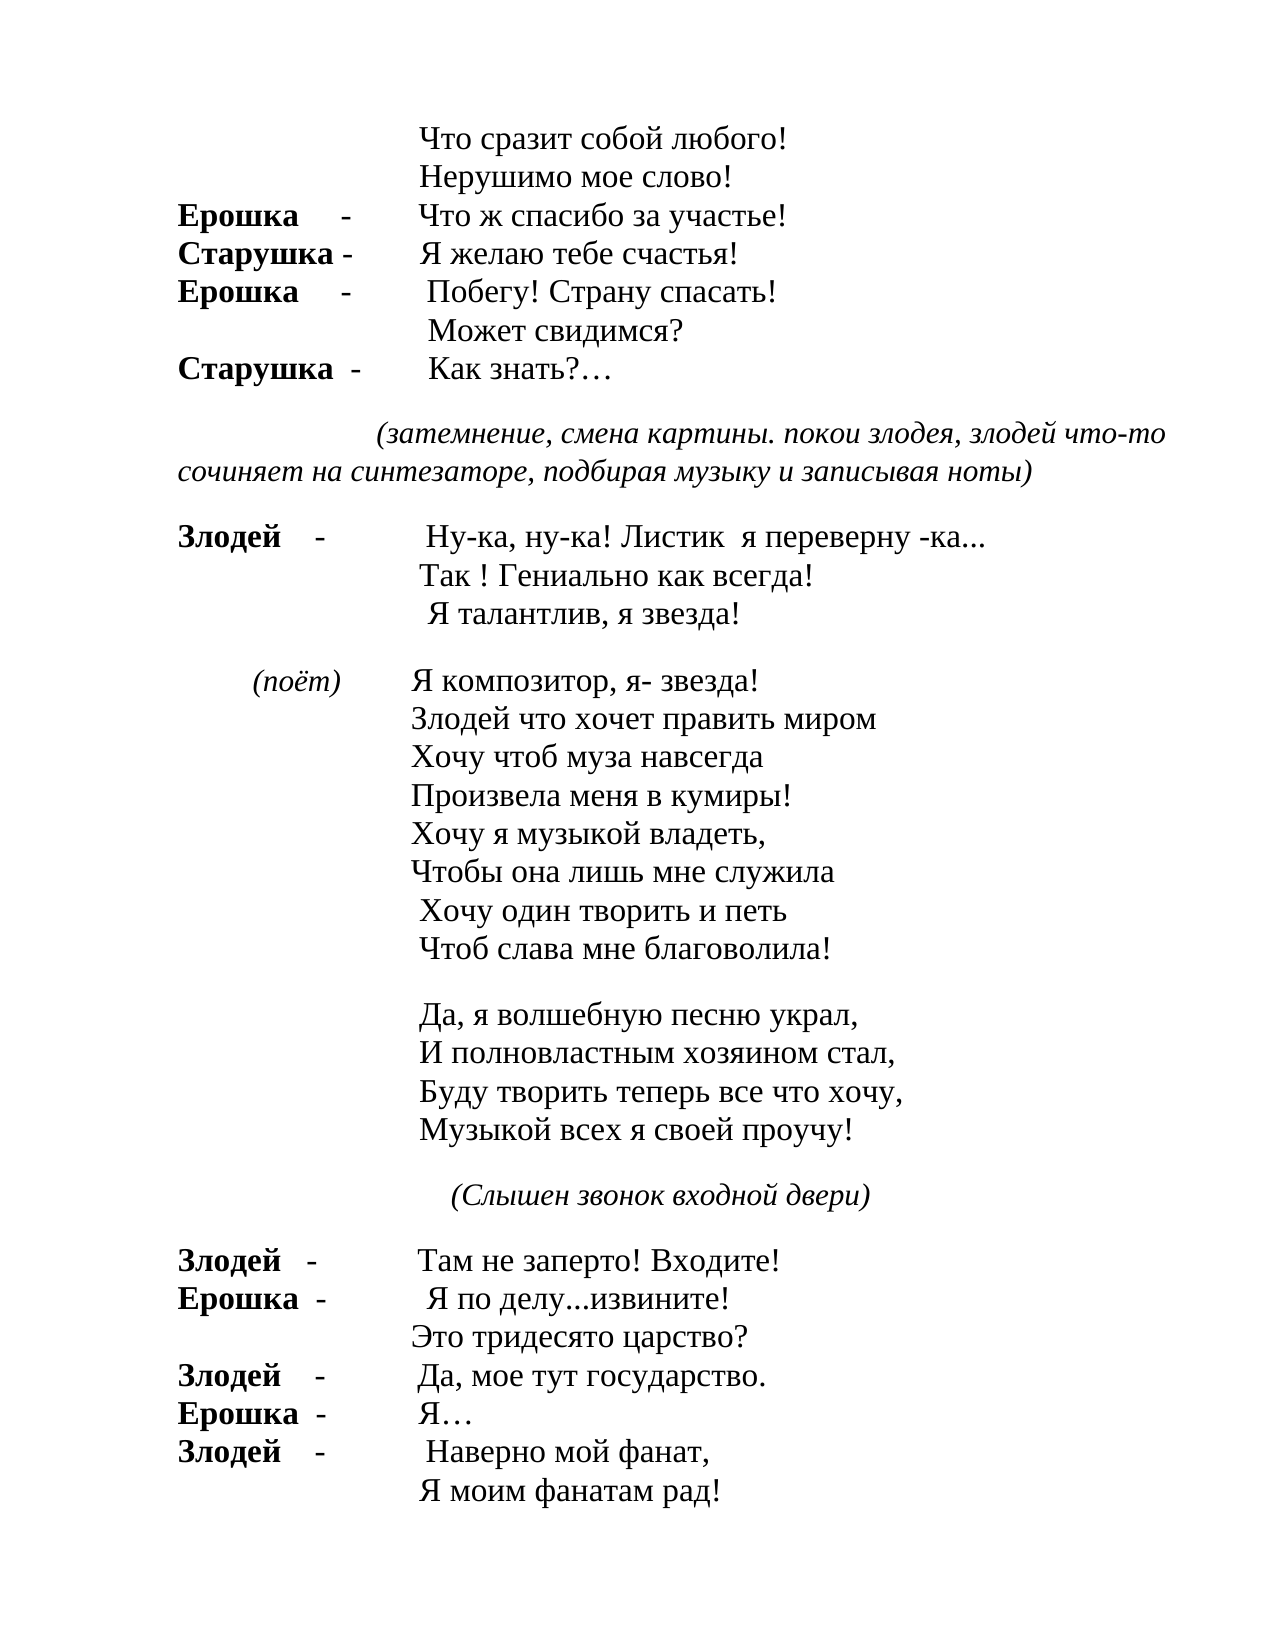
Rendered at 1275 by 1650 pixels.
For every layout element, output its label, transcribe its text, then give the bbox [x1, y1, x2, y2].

text Злодей - Да, мое тут государство. [177, 1355, 1186, 1393]
text Я талантлив, я звезда! [177, 593, 1186, 632]
text Да, я волшебную песню украл, [177, 994, 1186, 1033]
text Хочу я музыкой владеть, [177, 813, 1186, 851]
text (затемнение, смена картины. покои злодея, злодей что-то сочиняет на синтезаторе, подбирая музыку и записывая ноты) [177, 414, 1186, 489]
text Произвела меня в кумиры! [177, 775, 1186, 813]
text Чтобы она лишь мне служила [177, 851, 1186, 890]
text Ерошка - Что ж спасибо за участье! [177, 195, 1186, 233]
text Так ! Гениально как всегда! [177, 555, 1186, 593]
text Хочу чтоб муза навсегда [177, 736, 1186, 775]
text Ерошка - Я… [177, 1393, 1186, 1431]
text Злодей - Ну-ка, ну-ка! Листик я переверну -ка... [177, 517, 1186, 555]
text И полновластным хозяином стал, [177, 1033, 1186, 1071]
text Ерошка - Я по делу...извините! [177, 1278, 1186, 1316]
text (поёт) Я композитор, я- звезда! [177, 632, 1186, 698]
text Я моим фанатам рад! [177, 1470, 1186, 1508]
text Злодей - Там не заперто! Входите! [177, 1240, 1186, 1278]
text (Слышен звонок входной двери) [177, 1176, 1186, 1212]
text Может свидимся? [177, 310, 1186, 348]
text Чтоб слава мне благоволила! [177, 928, 1186, 966]
text Хочу один творить и петь [177, 890, 1186, 928]
text Старушка - Я желаю тебе счастья! [177, 233, 1186, 271]
text Музыкой всех я своей проучу! [177, 1109, 1186, 1148]
text Что сразит собой любого! [177, 118, 1186, 156]
text Злодей - Наверно мой фанат, [177, 1431, 1186, 1470]
text Старушка - Как знать?… [177, 348, 1186, 386]
text Буду творить теперь все что хочу, [177, 1071, 1186, 1109]
text Злодей что хочет править миром [177, 698, 1186, 736]
text Ерошка - Побегу! Страну спасать! [177, 271, 1186, 310]
text Это тридесято царство? [177, 1316, 1186, 1355]
text Нерушимо мое слово! [177, 156, 1186, 195]
